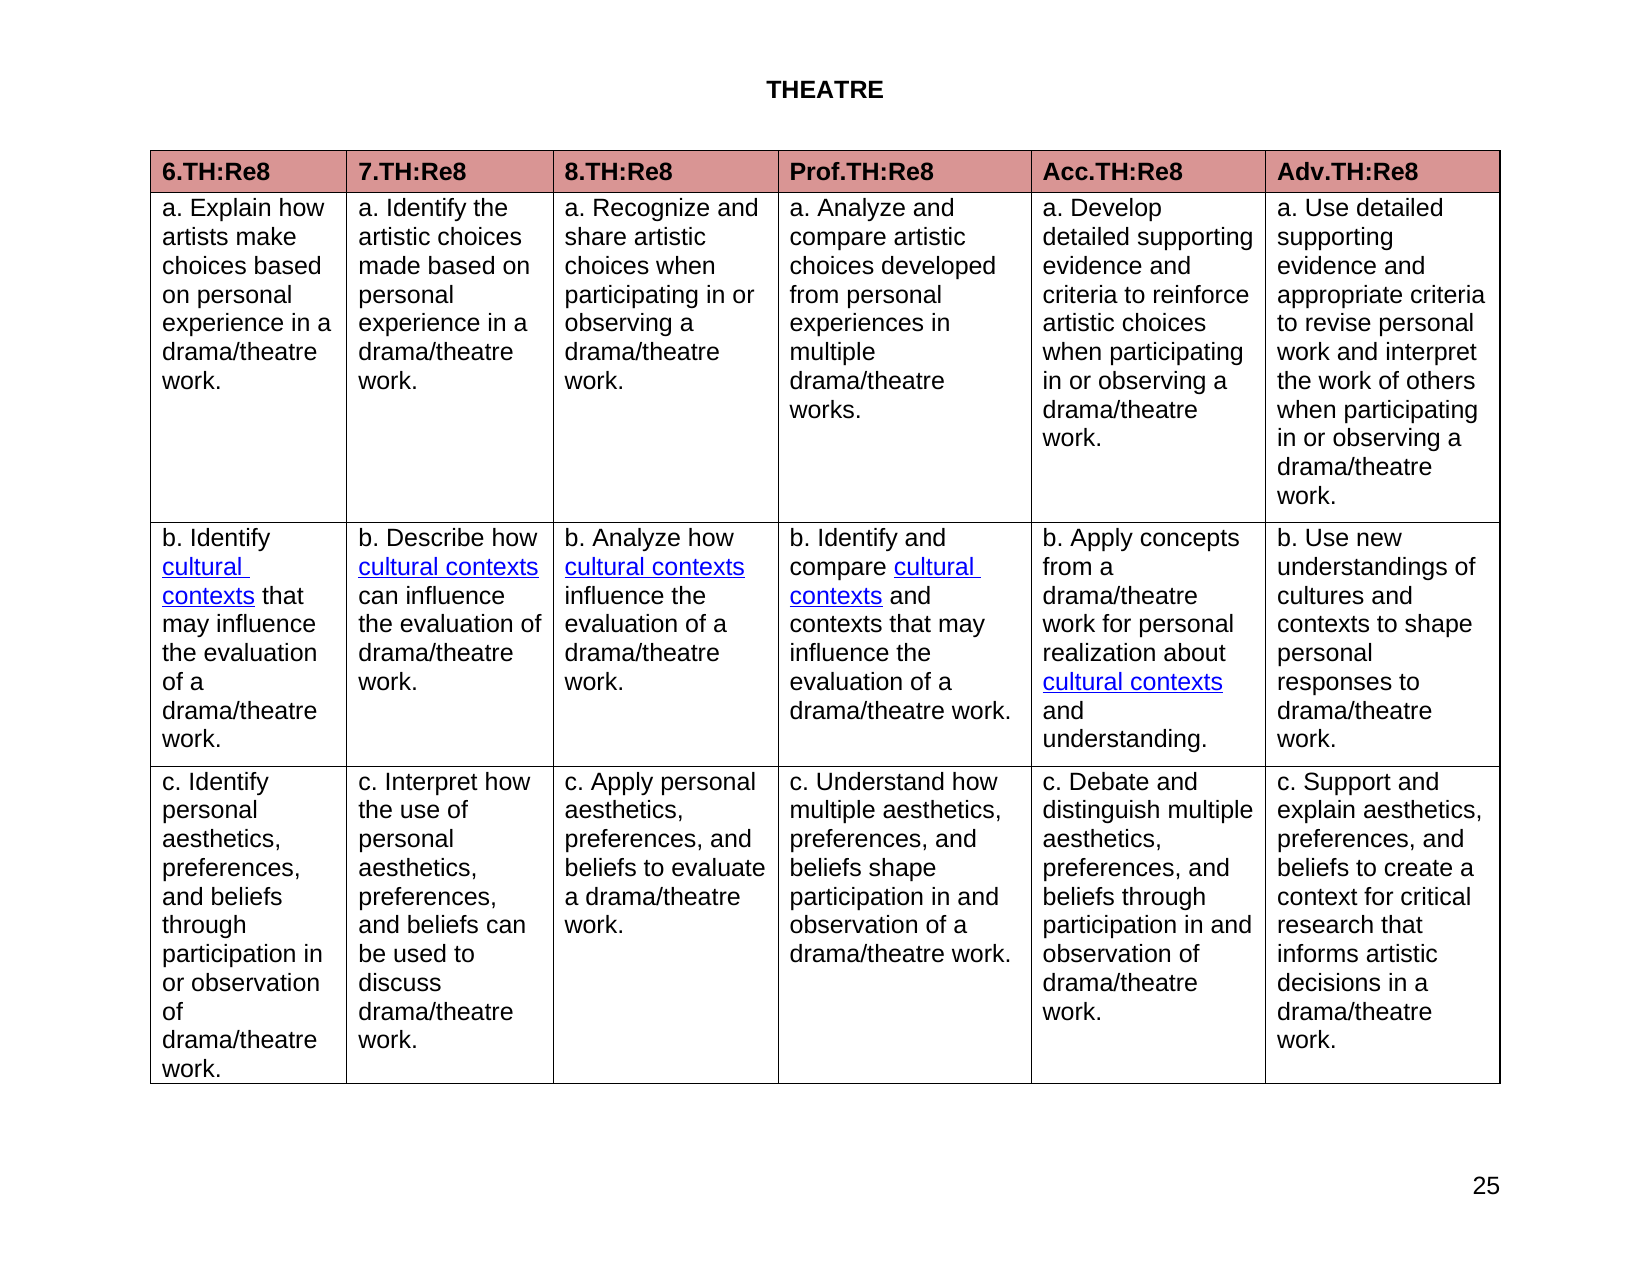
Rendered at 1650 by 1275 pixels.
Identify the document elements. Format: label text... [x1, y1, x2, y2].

table_cell b. Apply concepts from a drama/theatre work for personal realization about cultural contexts and understanding. [1032, 523, 1265, 766]
table_header Prof.TH:Re8 [779, 151, 1031, 192]
table_header Adv.TH:Re8 [1266, 151, 1499, 192]
table_cell b. Identify cultural contexts that may influence the evaluation of a drama/theatre work. [151, 523, 346, 766]
table_cell a. Use detailed supporting evidence and appropriate criteria to revise personal work and interpret the work of others when participating in or observing a drama/theatre work. [1266, 193, 1499, 522]
table_cell c. Understand how multiple aesthetics, preferences, and beliefs shape participation in and observation of a drama/theatre work. [779, 767, 1031, 1083]
table_cell a. Recognize and share artistic choices when participating in or observing a drama/theatre work. [554, 193, 778, 522]
table_cell b. Identify and compare cultural contexts and contexts that may influence the evaluation of a drama/theatre work. [779, 523, 1031, 766]
table_header 7.TH:Re8 [347, 151, 553, 192]
table_header 8.TH:Re8 [554, 151, 778, 192]
table_header 6.TH:Re8 [151, 151, 346, 192]
table_cell b. Describe how cultural contexts can influence the evaluation of drama/theatre work. [347, 523, 553, 766]
table_header Acc.TH:Re8 [1032, 151, 1265, 192]
table_cell a. Identify the artistic choices made based on personal experience in a drama/theatre work. [347, 193, 553, 522]
table_cell c. Interpret how the use of personal aesthetics, preferences, and beliefs can be used to discuss drama/theatre work. [347, 767, 553, 1083]
table_cell c. Debate and distinguish multiple aesthetics, preferences, and beliefs through participation in and observation of drama/theatre work. [1032, 767, 1265, 1083]
table_cell a. Explain how artists make choices based on personal experience in a drama/theatre work. [151, 193, 346, 522]
table_cell a. Develop detailed supporting evidence and criteria to reinforce artistic choices when participating in or observing a drama/theatre work. [1032, 193, 1265, 522]
table_cell a. Analyze and compare artistic choices developed from personal experiences in multiple drama/theatre works. [779, 193, 1031, 522]
table_cell c. Support and explain aesthetics, preferences, and beliefs to create a context for critical research that informs artistic decisions in a drama/theatre work. [1266, 767, 1499, 1083]
table_cell c. Identify personal aesthetics, preferences, and beliefs through participation in or observation of drama/theatre work. [151, 767, 346, 1083]
table_cell c. Apply personal aesthetics, preferences, and beliefs to evaluate a drama/theatre work. [554, 767, 778, 1083]
table_cell b. Use new understandings of cultures and contexts to shape personal responses to drama/theatre work. [1266, 523, 1499, 766]
table_cell b. Analyze how cultural contexts influence the evaluation of a drama/theatre work. [554, 523, 778, 766]
